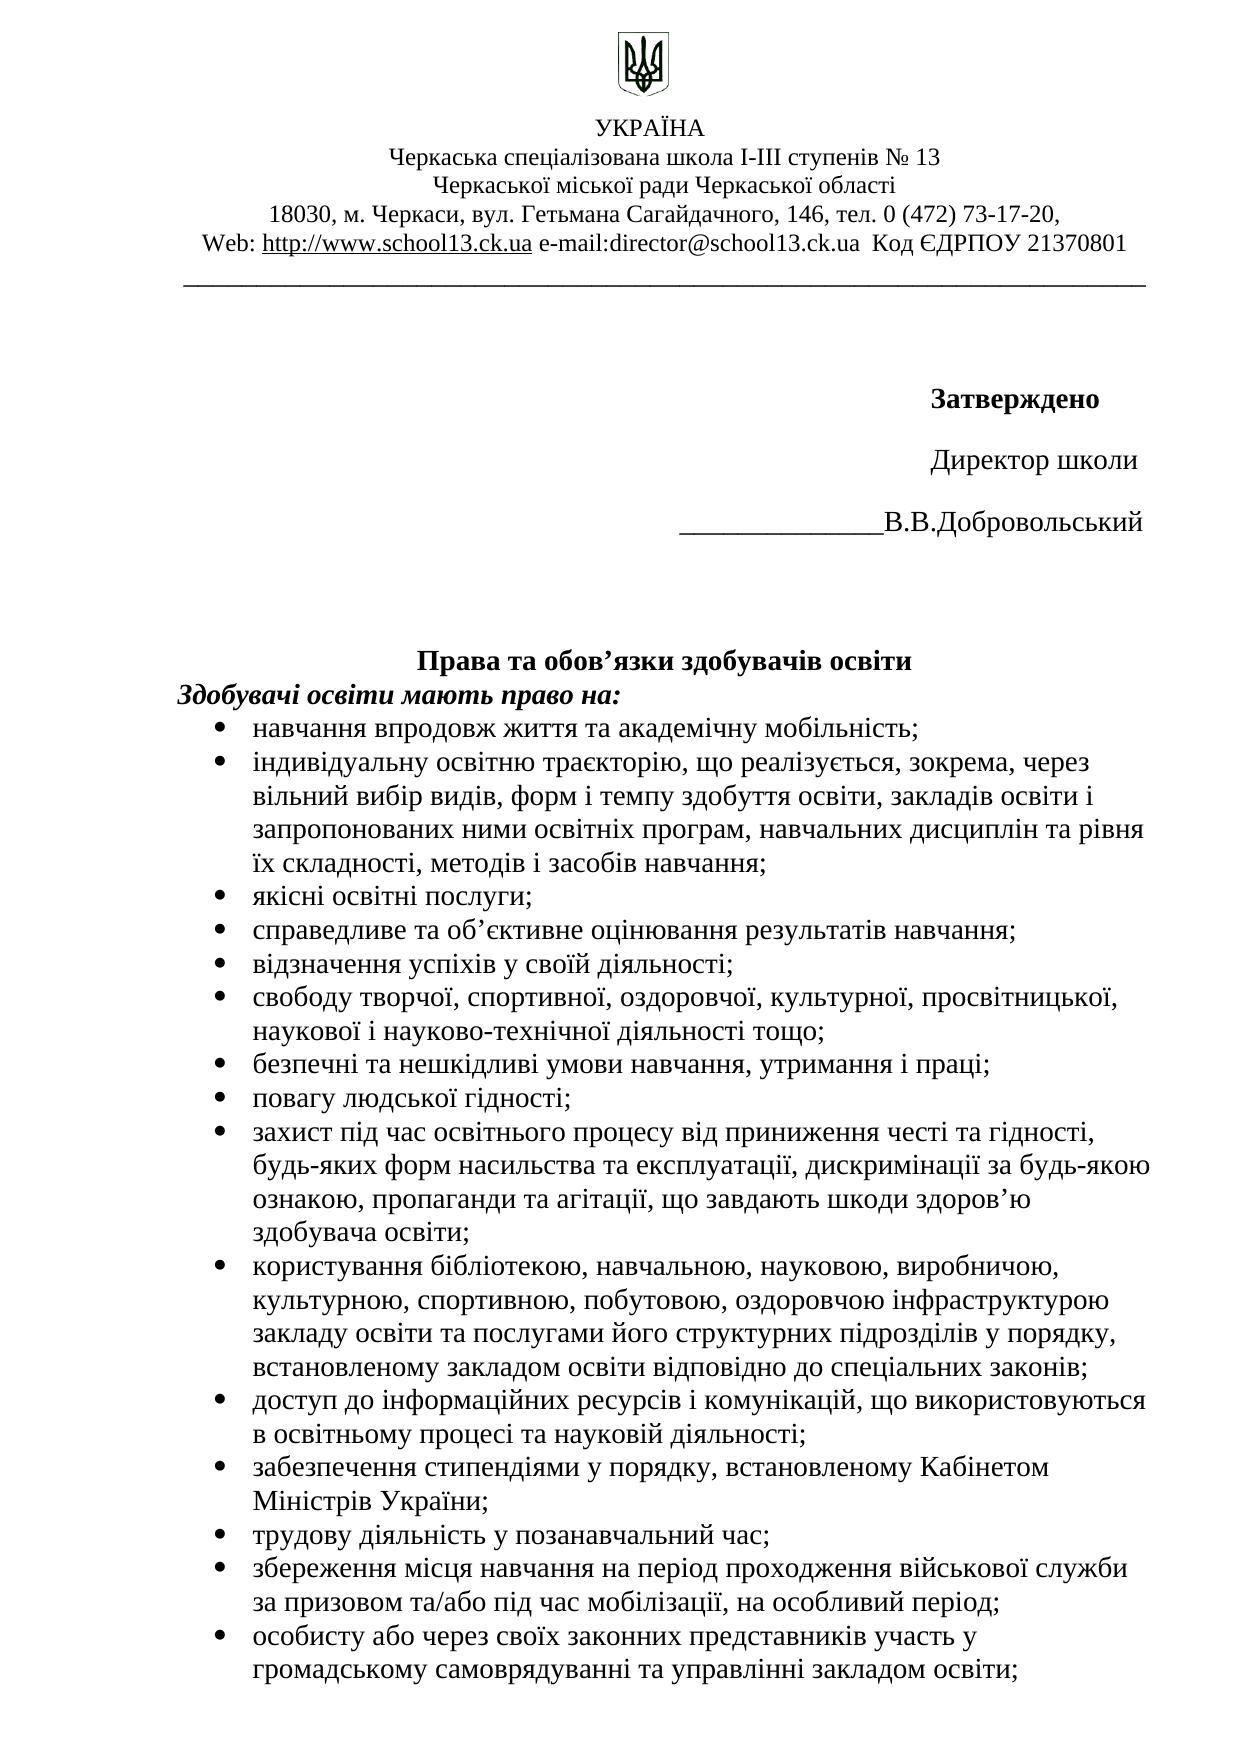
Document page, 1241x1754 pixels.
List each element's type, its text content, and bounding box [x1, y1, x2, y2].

text Черкаська спеціалізована школа І-ІІІ ступенів № 13 [177, 142, 1152, 170]
text __________________________________________________________________ [177, 257, 1152, 290]
text УКРАЇНА [148, 113, 1152, 142]
picture [617, 31, 669, 94]
list справедливе та об’єктивне оцінювання результатів навчання; [215, 912, 1152, 946]
list забезпечення стипендіями у порядку, встановленому Кабінетом Міністрів України; [215, 1449, 1152, 1517]
list трудову діяльність у позанавчальний час; [215, 1517, 1152, 1550]
list навчання впродовж життя та академічну мобільність; [215, 711, 1152, 744]
list збереження місця навчання на період проходження військової служби за призовом та/або під час мобілізації, на особливий період; [215, 1550, 1152, 1618]
list користування бібліотекою, навчальною, науковою, виробничою, культурною, спортивною, побутовою, оздоровчою інфраструктурою закладу освіти та послугами його структурних підрозділів у порядку, встановленому закладом освіти відповідно до спеціальних законів; [215, 1248, 1152, 1382]
text 18030, м. Черкаси, вул. Гетьмана Сагайдачного, 146, тел. 0 (472) 73-17-20, [177, 199, 1152, 228]
list свободу творчої, спортивної, оздоровчої, культурної, просвітницької, наукової і науково-технічної діяльності тощо; [215, 979, 1152, 1047]
text ______________В.В.Добровольський [679, 476, 1152, 537]
text Web: http://www.school13.ck.ua е-mail:director@school13.ck.ua Код ЄДРПОУ 21370801 [177, 228, 1152, 257]
list індивідуальну освітню траєкторію, що реалізується, зокрема, через вільний вибір видів, форм і темпу здобуття освіти, закладів освіти і запропонованих ними освітніх програм, навчальних дисциплін та рівня їх складності, методів і засобів навчання; [215, 744, 1152, 878]
list відзначення успіхів у своїй діяльності; [215, 946, 1152, 979]
subtitle Права та обов’язки здобувачів освіти [177, 643, 1152, 677]
list повагу людської гідності; [215, 1080, 1152, 1114]
text Черкаської міської ради Черкаської області [177, 170, 1152, 199]
subtitle Здобувачі освіти мають право на: [177, 677, 1152, 711]
text Директор школи [930, 414, 1152, 476]
list доступ до інформаційних ресурсів і комунікацій, що використовуються в освітньому процесі та науковій діяльності; [215, 1382, 1152, 1449]
list якісні освітні послуги; [215, 878, 1152, 912]
list особисту або через своїх законних представників участь у громадському самоврядуванні та управлінні закладом освіти; [215, 1618, 1152, 1685]
subtitle Затверждено [930, 349, 1152, 414]
list безпечні та нешкідливі умови навчання, утримання і праці; [215, 1047, 1152, 1080]
list захист під час освітнього процесу від приниження честі та гідності, будь-яких форм насильства та експлуатації, дискримінації за будь-якою ознакою, пропаганди та агітації, що завдають шкоди здоров’ю здобувача освіти; [215, 1114, 1152, 1248]
